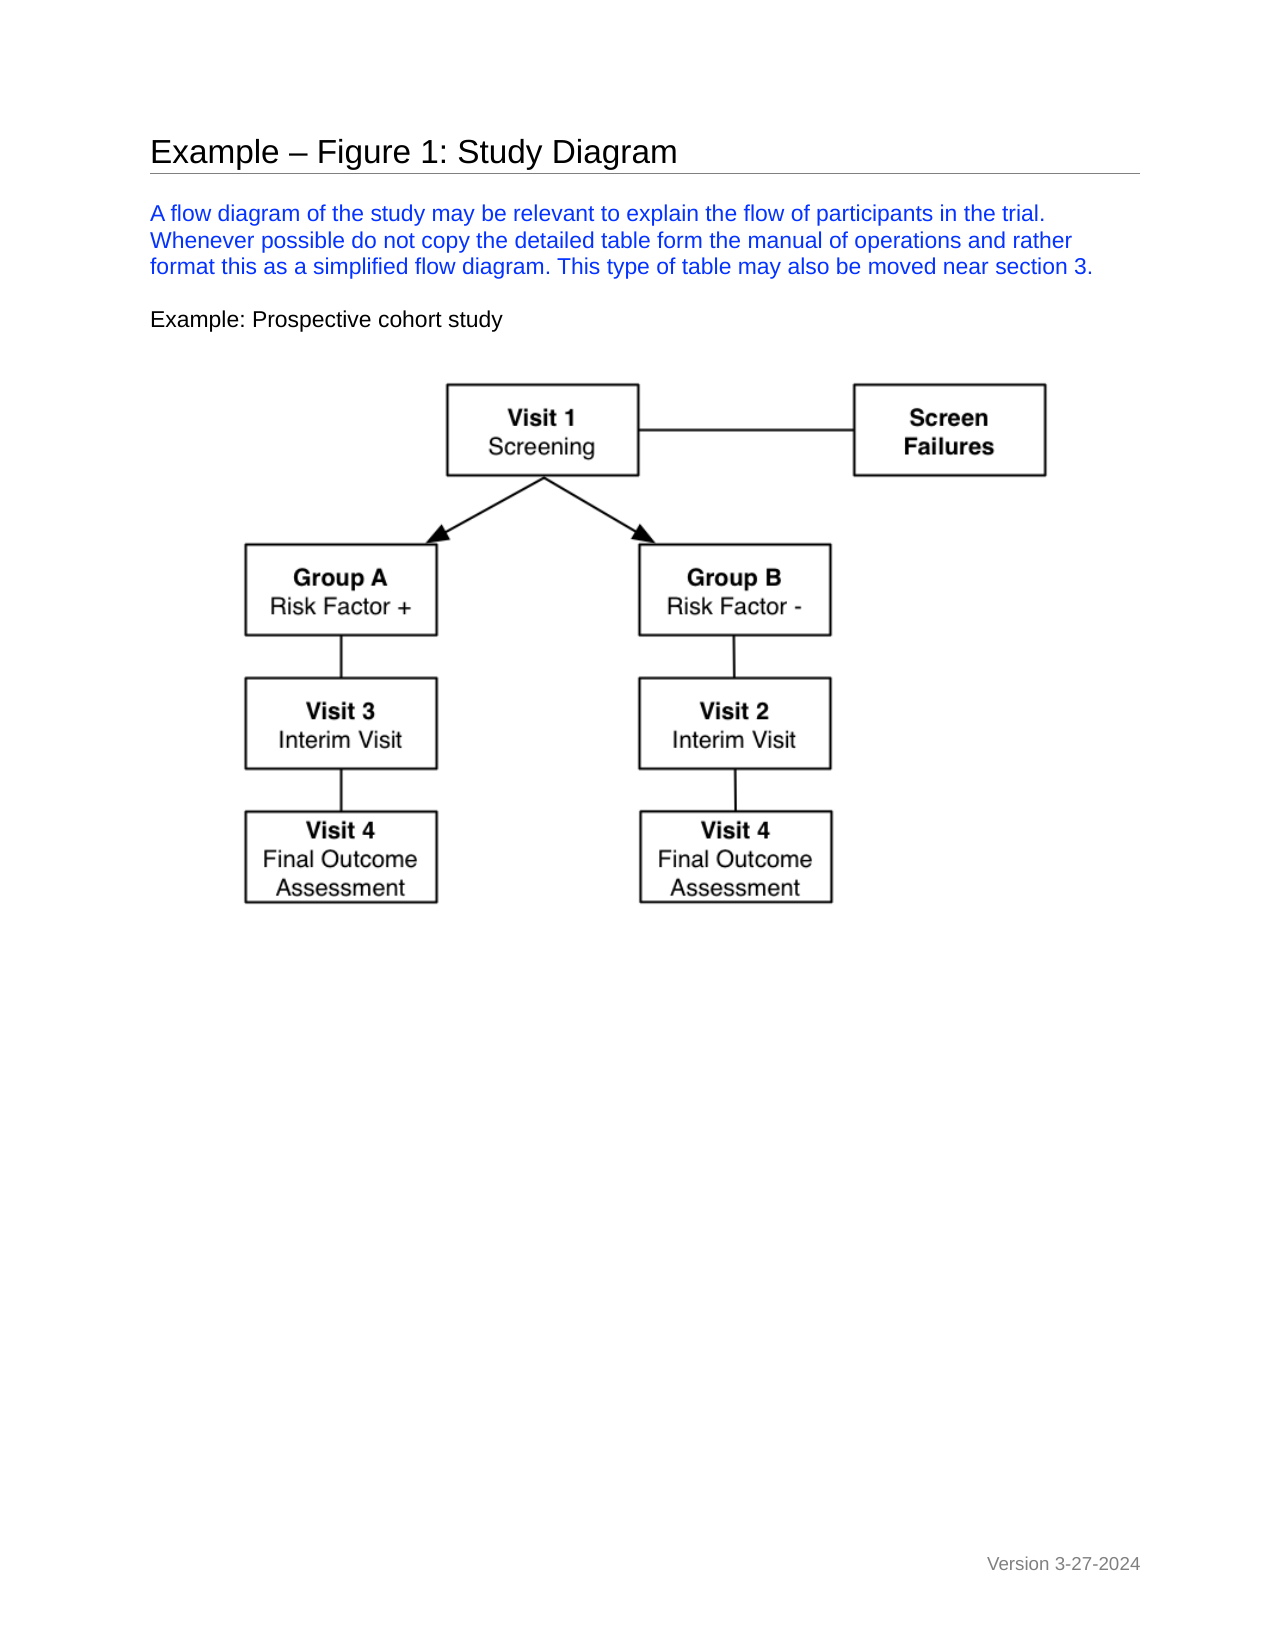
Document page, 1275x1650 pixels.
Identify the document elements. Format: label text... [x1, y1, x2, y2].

text Example: Prospective cohort study [150, 306, 1140, 332]
picture [219, 358, 1071, 928]
subtitle Example – Figure 1: Study Diagram [150, 132, 1140, 173]
text A flow diagram of the study may be relevant to explain the flow of participants in the trial. Whenever possible do not copy the detailed table form the manual of operations and rather format this as a simplified flow diagram. This type of table may also be moved near section 3. [150, 200, 1140, 279]
